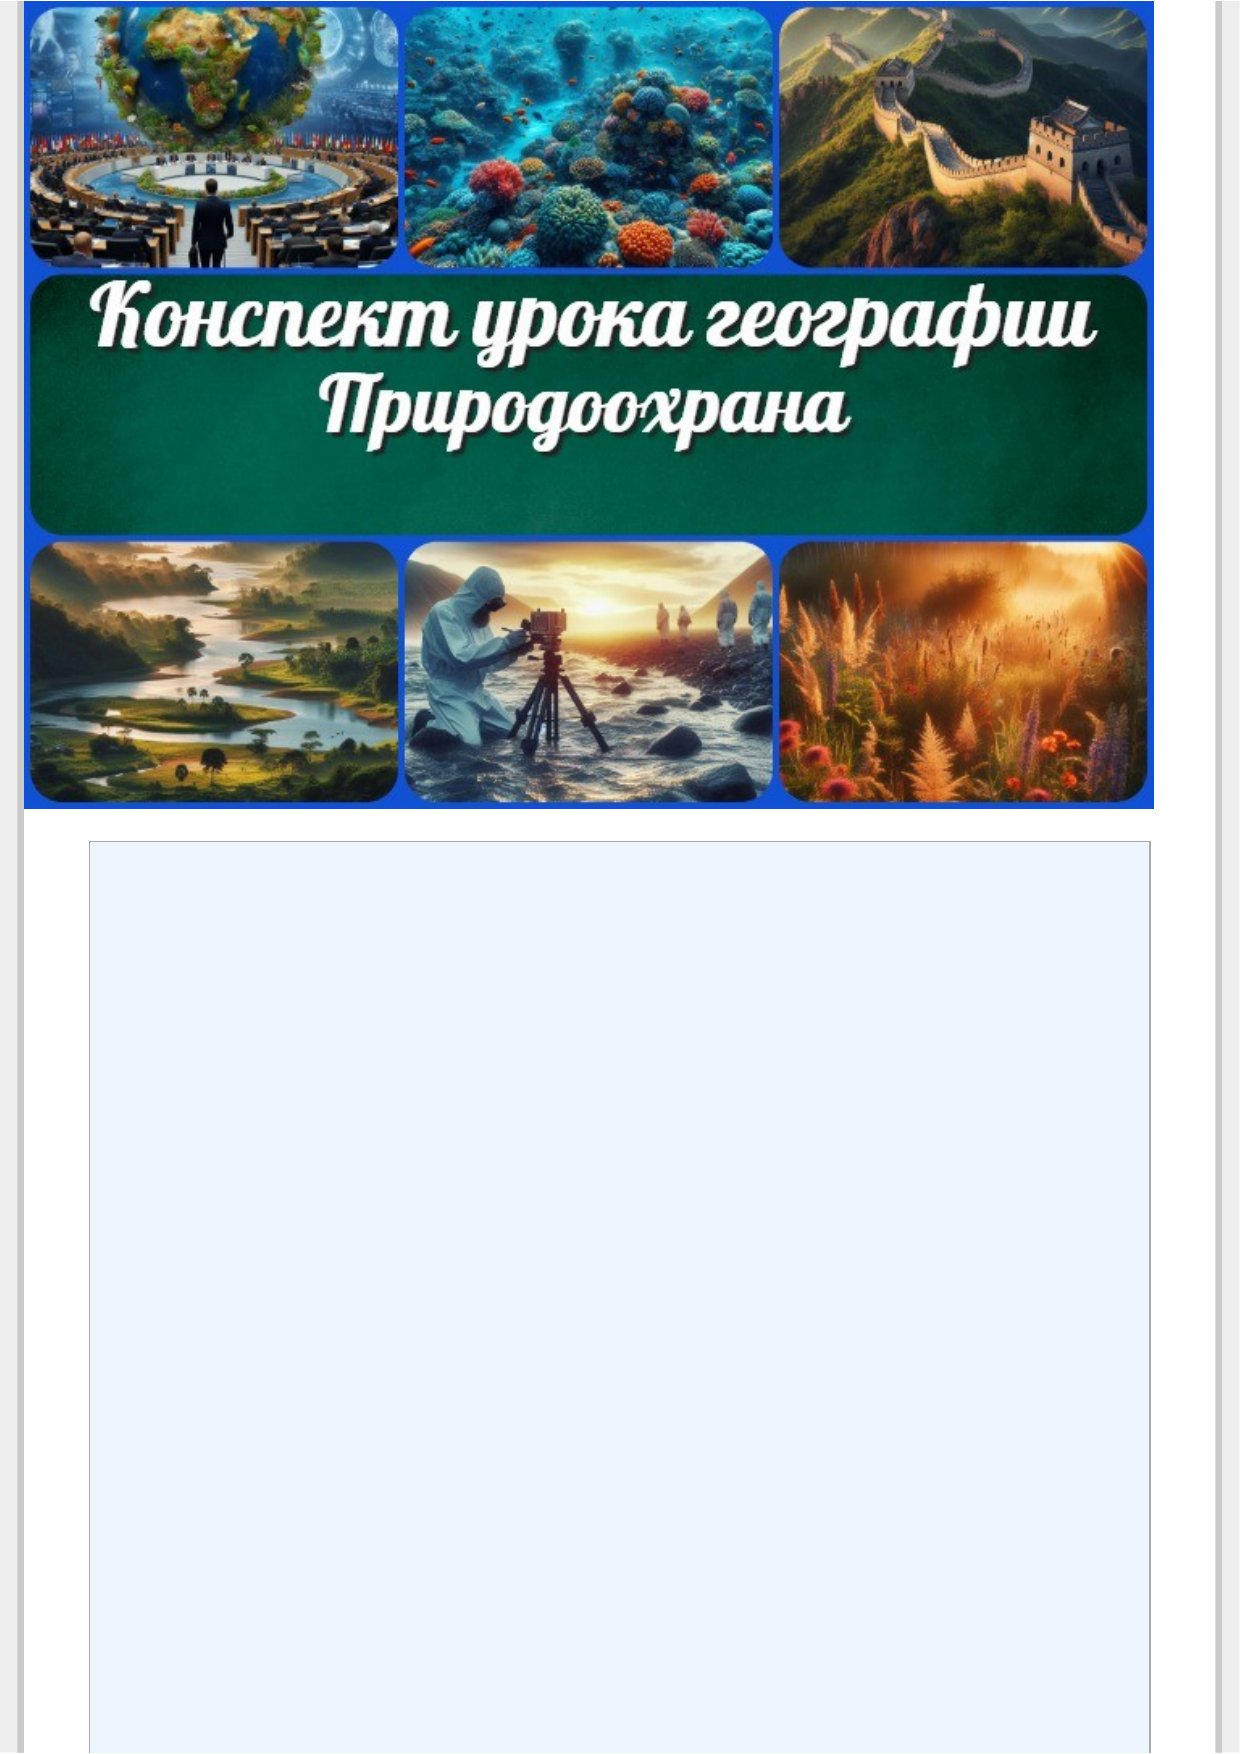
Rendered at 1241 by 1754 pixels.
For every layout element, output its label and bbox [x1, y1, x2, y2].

picture [24, 1, 1154, 809]
